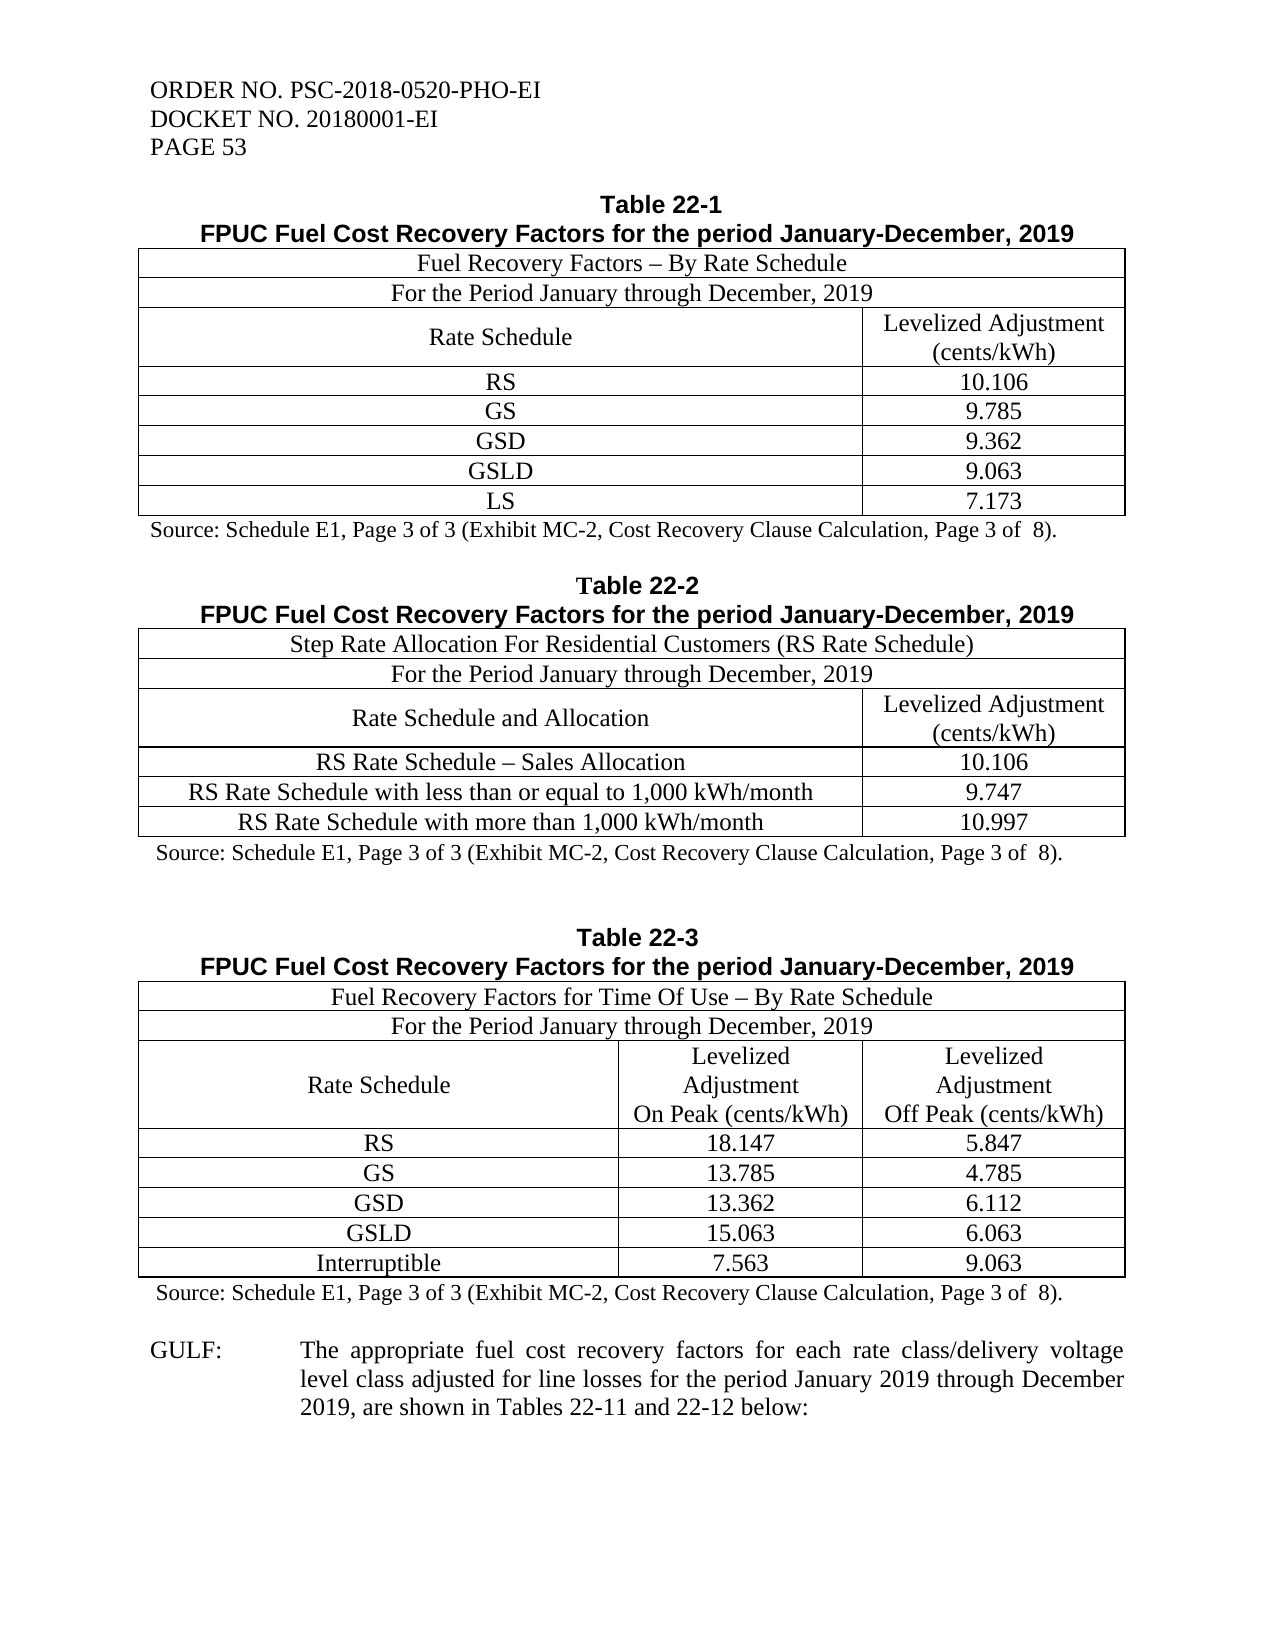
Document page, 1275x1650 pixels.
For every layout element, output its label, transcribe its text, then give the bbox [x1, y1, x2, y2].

table_cell 15.063 [619, 1218, 862, 1247]
table_cell Levelized Adjustment (cents/kWh) [863, 308, 1124, 366]
text FPUC Fuel Cost Recovery Factors for the period January-December, 2019 [150, 219, 1125, 247]
table_header Step Rate Allocation For Residential Customers (RS Rate Schedule) [139, 629, 1124, 658]
table_cell 9.063 [863, 456, 1124, 485]
table_cell 10.106 [863, 367, 1124, 395]
table_cell 6.112 [863, 1188, 1124, 1217]
table_cell 10.997 [863, 807, 1124, 836]
table_cell Rate Schedule [139, 1041, 618, 1127]
table_cell Levelized Adjustment (cents/kWh) [863, 689, 1124, 746]
table_cell 18.147 [619, 1129, 862, 1157]
table_cell LS [139, 486, 862, 514]
table_cell For the Period January through December, 2019 [139, 1011, 1124, 1040]
table_cell Rate Schedule and Allocation [139, 689, 862, 746]
table_cell 13.785 [619, 1158, 862, 1187]
table_cell RS Rate Schedule with less than or equal to 1,000 kWh/month [139, 777, 862, 806]
text FPUC Fuel Cost Recovery Factors for the period January-December, 2019 [150, 952, 1125, 981]
table_cell RS [139, 1129, 618, 1157]
table_cell For the Period January through December, 2019 [139, 278, 1124, 307]
table_header Fuel Recovery Factors – By Rate Schedule [139, 249, 1124, 277]
table_cell GS [139, 1158, 618, 1187]
text Table 22-2 [150, 571, 1125, 599]
table_cell 7.173 [863, 486, 1124, 514]
table_header Fuel Recovery Factors for Time Of Use – By Rate Schedule [139, 982, 1124, 1010]
table_cell RS Rate Schedule with more than 1,000 kWh/month [139, 807, 862, 836]
text FPUC Fuel Cost Recovery Factors for the period January-December, 2019 [150, 599, 1125, 628]
table_cell Levelized Adjustment Off Peak (cents/kWh) [863, 1041, 1124, 1127]
table_cell RS [139, 367, 862, 395]
table_cell GS [139, 396, 862, 425]
table_cell 10.106 [863, 748, 1124, 776]
text GULF: The appropriate fuel cost recovery factors for each rate class/delivery voltage level class adjusted for line losses for the period January 2019 through December 2019, are shown in Tables 22-11 and 22-12 below: [150, 1335, 1125, 1421]
table_cell 9.747 [863, 777, 1124, 806]
table_cell Levelized Adjustment On Peak (cents/kWh) [619, 1041, 862, 1127]
table_cell 13.362 [619, 1188, 862, 1217]
table_cell 6.063 [863, 1218, 1124, 1247]
table_cell 7.563 [619, 1248, 862, 1276]
table_cell GSLD [139, 456, 862, 485]
table_cell GSD [139, 1188, 618, 1217]
table_cell For the Period January through December, 2019 [139, 659, 1124, 688]
text Table 22-1 [150, 190, 1125, 219]
table_cell Interruptible [139, 1248, 618, 1276]
table_cell GSLD [139, 1218, 618, 1247]
table_cell 9.063 [863, 1248, 1124, 1276]
table_cell 9.362 [863, 426, 1124, 455]
table_cell Rate Schedule [139, 308, 862, 366]
table_cell 5.847 [863, 1129, 1124, 1157]
text Source: Schedule E1, Page 3 of 3 (Exhibit MC-2, Cost Recovery Clause Calculation, Page 3 of 8). [150, 837, 1125, 866]
text Source: Schedule E1, Page 3 of 3 (Exhibit MC-2, Cost Recovery Clause Calculation, Page 3 of 8). [150, 516, 1125, 542]
table_cell RS Rate Schedule – Sales Allocation [139, 748, 862, 776]
text Source: Schedule E1, Page 3 of 3 (Exhibit MC-2, Cost Recovery Clause Calculation, Page 3 of 8). [150, 1278, 1125, 1306]
text Table 22-3 [150, 923, 1125, 952]
table_cell GSD [139, 426, 862, 455]
table_cell 9.785 [863, 396, 1124, 425]
table_cell 4.785 [863, 1158, 1124, 1187]
